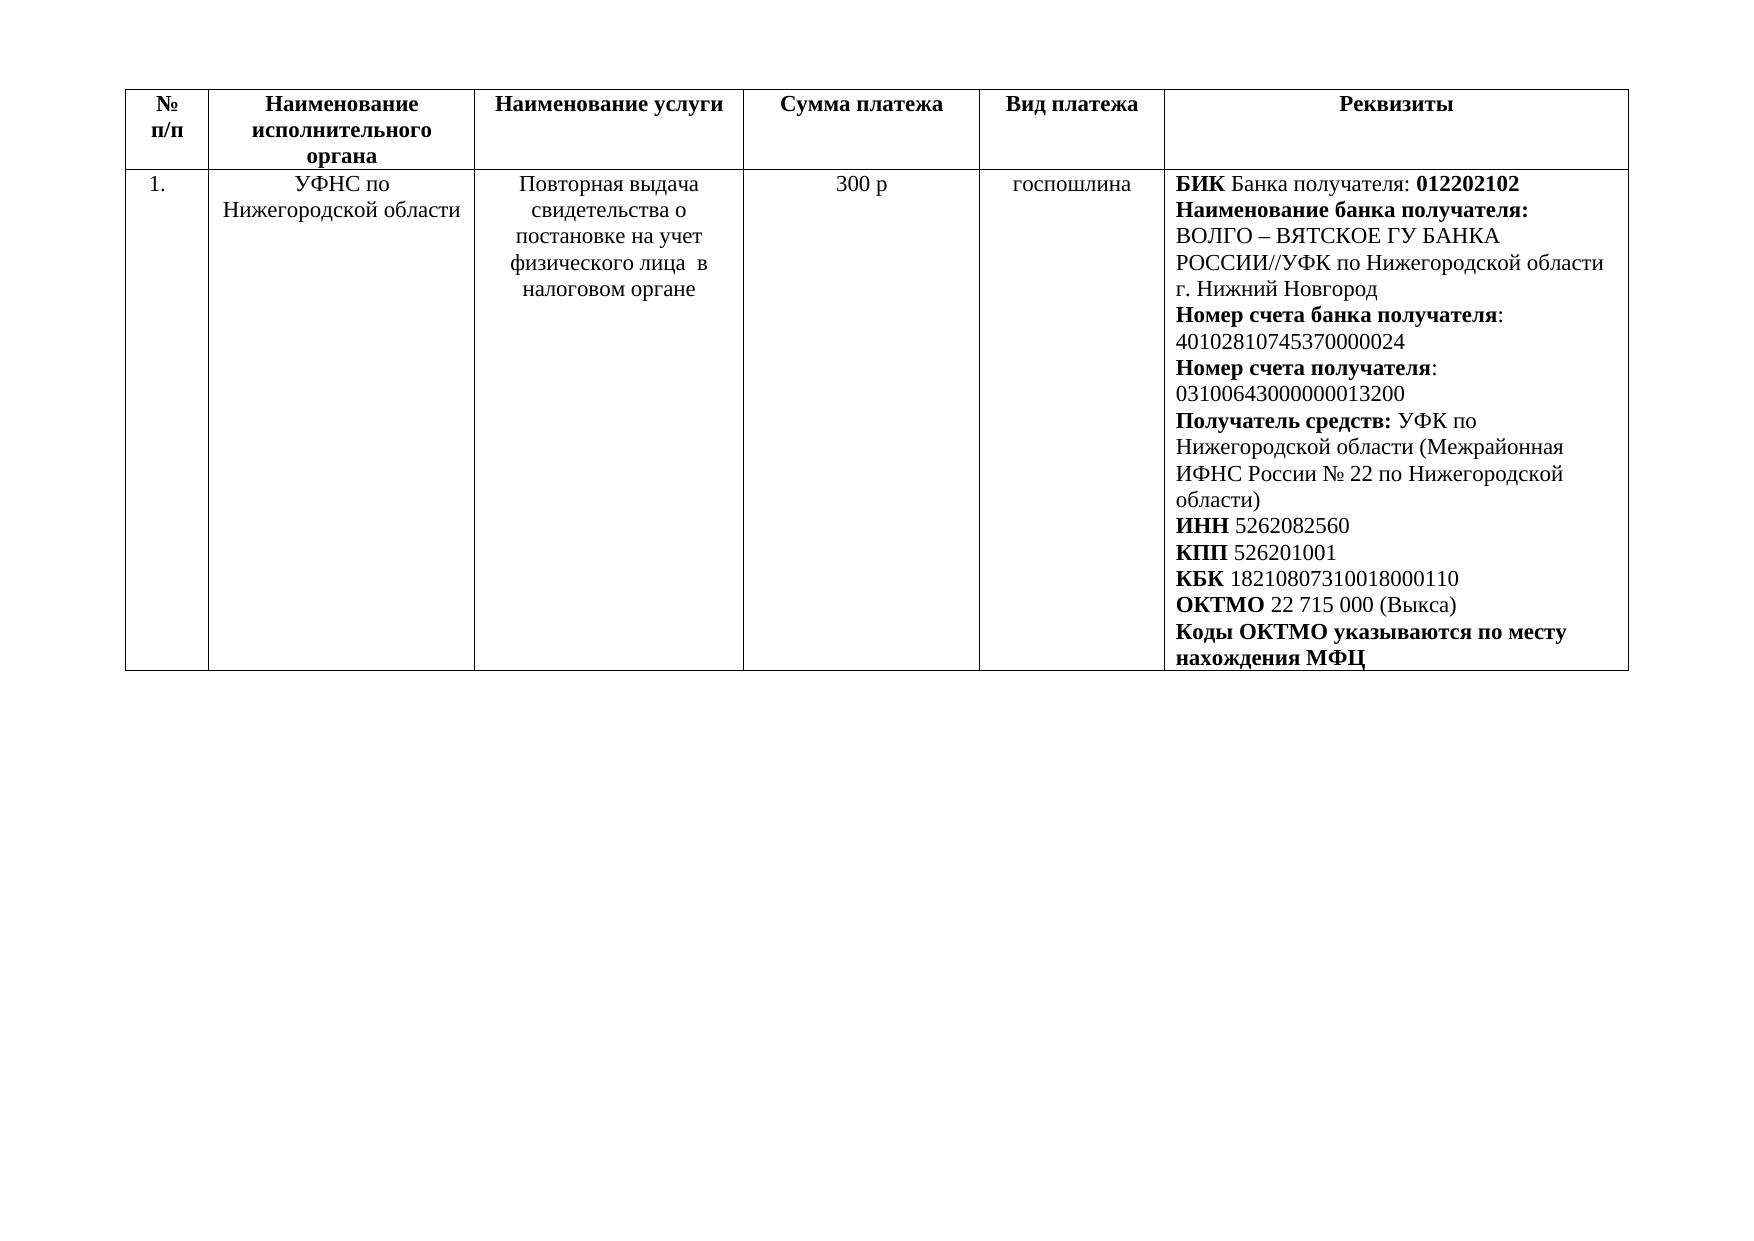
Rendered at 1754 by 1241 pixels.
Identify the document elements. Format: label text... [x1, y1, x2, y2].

table_header Наименование исполнительного органа [209, 90, 474, 169]
table_header Вид платежа [980, 90, 1164, 169]
table_cell госпошлина [980, 170, 1164, 670]
table_cell БИК Банка получателя: 012202102 Наименование банка получателя: ВОЛГО – ВЯТСКОЕ ГУ БАНКА РОССИИ//УФК по Нижегородской области г. Нижний Новгород Номер счета банка получателя: 40102810745370000024 Номер счета получателя: 03100643000000013200 Получатель средств: УФК по Нижегородской области (Межрайонная ИФНС России № 22 по Нижегородской области) ИНН 5262082560 КПП 526201001 КБК 18210807310018000110 ОКТМО 22 715 000 (Выкса) Коды ОКТМО указываются по месту нахождения МФЦ [1165, 170, 1628, 670]
table_header Наименование услуги [475, 90, 743, 169]
table_cell Повторная выдача свидетельства о постановке на учет физического лица в налоговом органе [475, 170, 743, 670]
table_header № п/п [126, 90, 208, 169]
table_header Сумма платежа [744, 90, 979, 169]
table_cell [126, 170, 208, 670]
table_header Реквизиты [1165, 90, 1628, 169]
table_cell 300 р [744, 170, 979, 670]
table_cell УФНС по Нижегородской области [209, 170, 474, 670]
